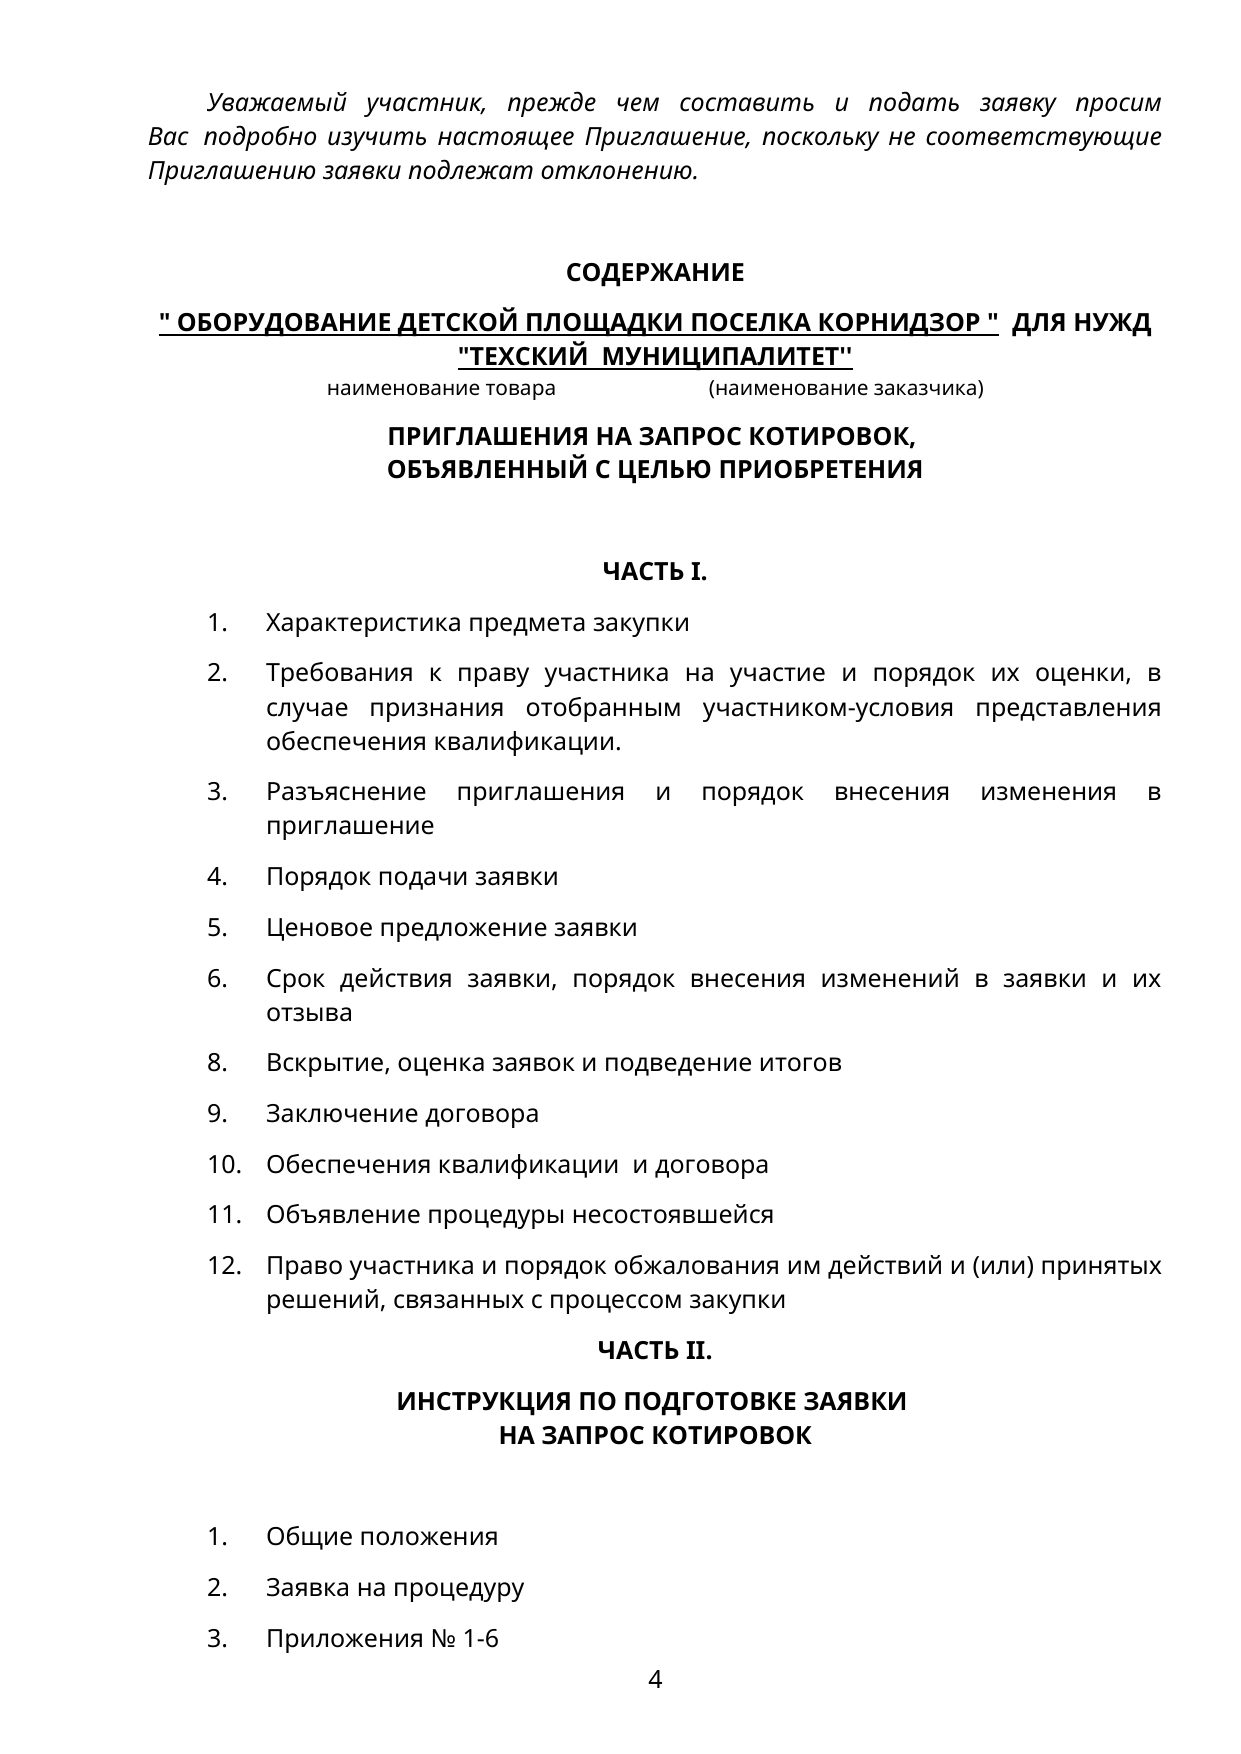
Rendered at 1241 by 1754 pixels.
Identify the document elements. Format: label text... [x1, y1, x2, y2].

text " ОБОРУДОВАНИЕ ДЕТСКОЙ ПЛОЩАДКИ ПОСЕЛКА КОРНИДЗОР " ДЛЯ НУЖД "ТЕХСКИЙ МУНИЦИПАЛИТЕТ'' [148, 305, 1162, 373]
text Уважаемый участник, прежде чем составить и подать заявку просим Вас подробно изучить настоящее Приглашение, поскольку не соответствующие Приглашению заявки подлежат отклонению. [148, 84, 1162, 187]
text 1. Общие положения [207, 1519, 1162, 1553]
text 3. Разъяснение приглашения и порядок внесения изменения в приглашение [207, 774, 1162, 842]
text 5. Ценовое предложение заявки [207, 909, 1162, 943]
text наименование товара (наименование заказчика) [148, 373, 1162, 401]
text 12. Право участника и порядок обжалования им действий и (или) принятых решений, связанных с процессом закупки [207, 1248, 1162, 1316]
text 9. Заключение договора [207, 1096, 1162, 1130]
text 3. Приложения № 1-6 [207, 1620, 1162, 1654]
text 6. Срок действия заявки, порядок внесения изменений в заявки и их отзыва [207, 960, 1162, 1028]
text 2. Заявка на процедуру [207, 1570, 1162, 1604]
text 10. Обеспечения квалификации и договора [207, 1146, 1162, 1181]
text 4. Порядок подачи заявки [207, 859, 1162, 893]
text СОДЕРЖАНИЕ [148, 254, 1162, 288]
text 1. Характеристика предмета закупки [207, 604, 1162, 638]
text 8. Вскрытие, оценка заявок и подведение итогов [207, 1045, 1162, 1079]
text ПРИГЛАШЕНИЯ НА ЗАПРОС КОТИРОВОК, ОБЪЯВЛЕННЫЙ С ЦЕЛЬЮ ПРИОБРЕТЕНИЯ [148, 418, 1162, 486]
text ЧАСТЬ II. [148, 1333, 1162, 1367]
text ИНСТРУКЦИЯ ПО ПОДГОТОВКЕ ЗАЯВКИ НА ЗАПРОС КОТИРОВОК [148, 1383, 1162, 1452]
text 2. Требования к праву участника на участие и порядок их оценки, в случае признания отобранным участником-условия представления обеспечения квалификации. [207, 655, 1162, 757]
text ЧАСТЬ I. [148, 554, 1162, 588]
text 11. Объявление процедуры несостоявшейся [207, 1197, 1162, 1231]
